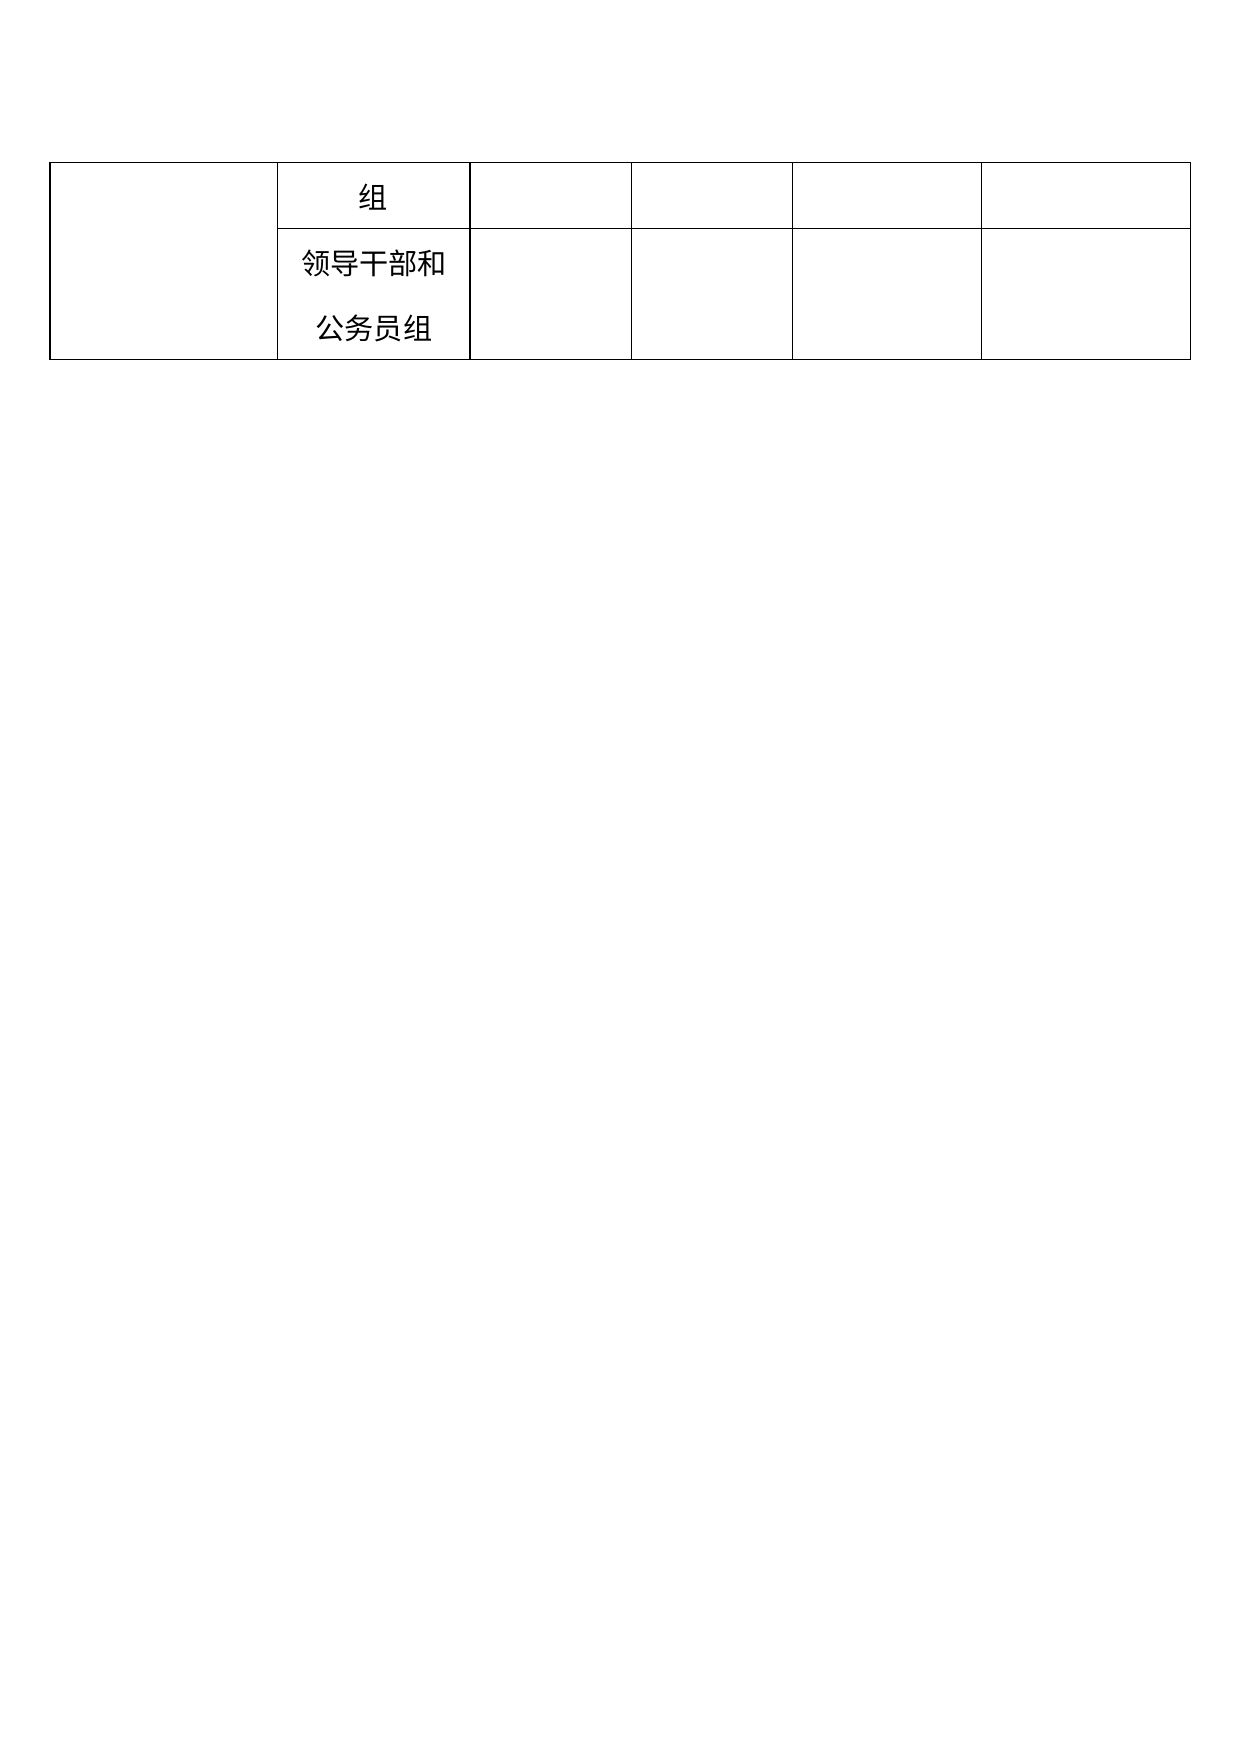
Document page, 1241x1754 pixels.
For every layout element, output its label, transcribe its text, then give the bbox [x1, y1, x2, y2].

table_cell [471, 163, 631, 228]
table_cell 领导干部和 公务员组 [278, 229, 469, 359]
table_cell [982, 229, 1190, 359]
table_cell [982, 163, 1190, 228]
table_cell [632, 229, 792, 359]
table_cell [471, 229, 631, 359]
table_cell [793, 163, 981, 228]
table_cell 城镇劳动者组 [278, 163, 469, 228]
table_cell [793, 229, 981, 359]
table_cell [632, 163, 792, 228]
